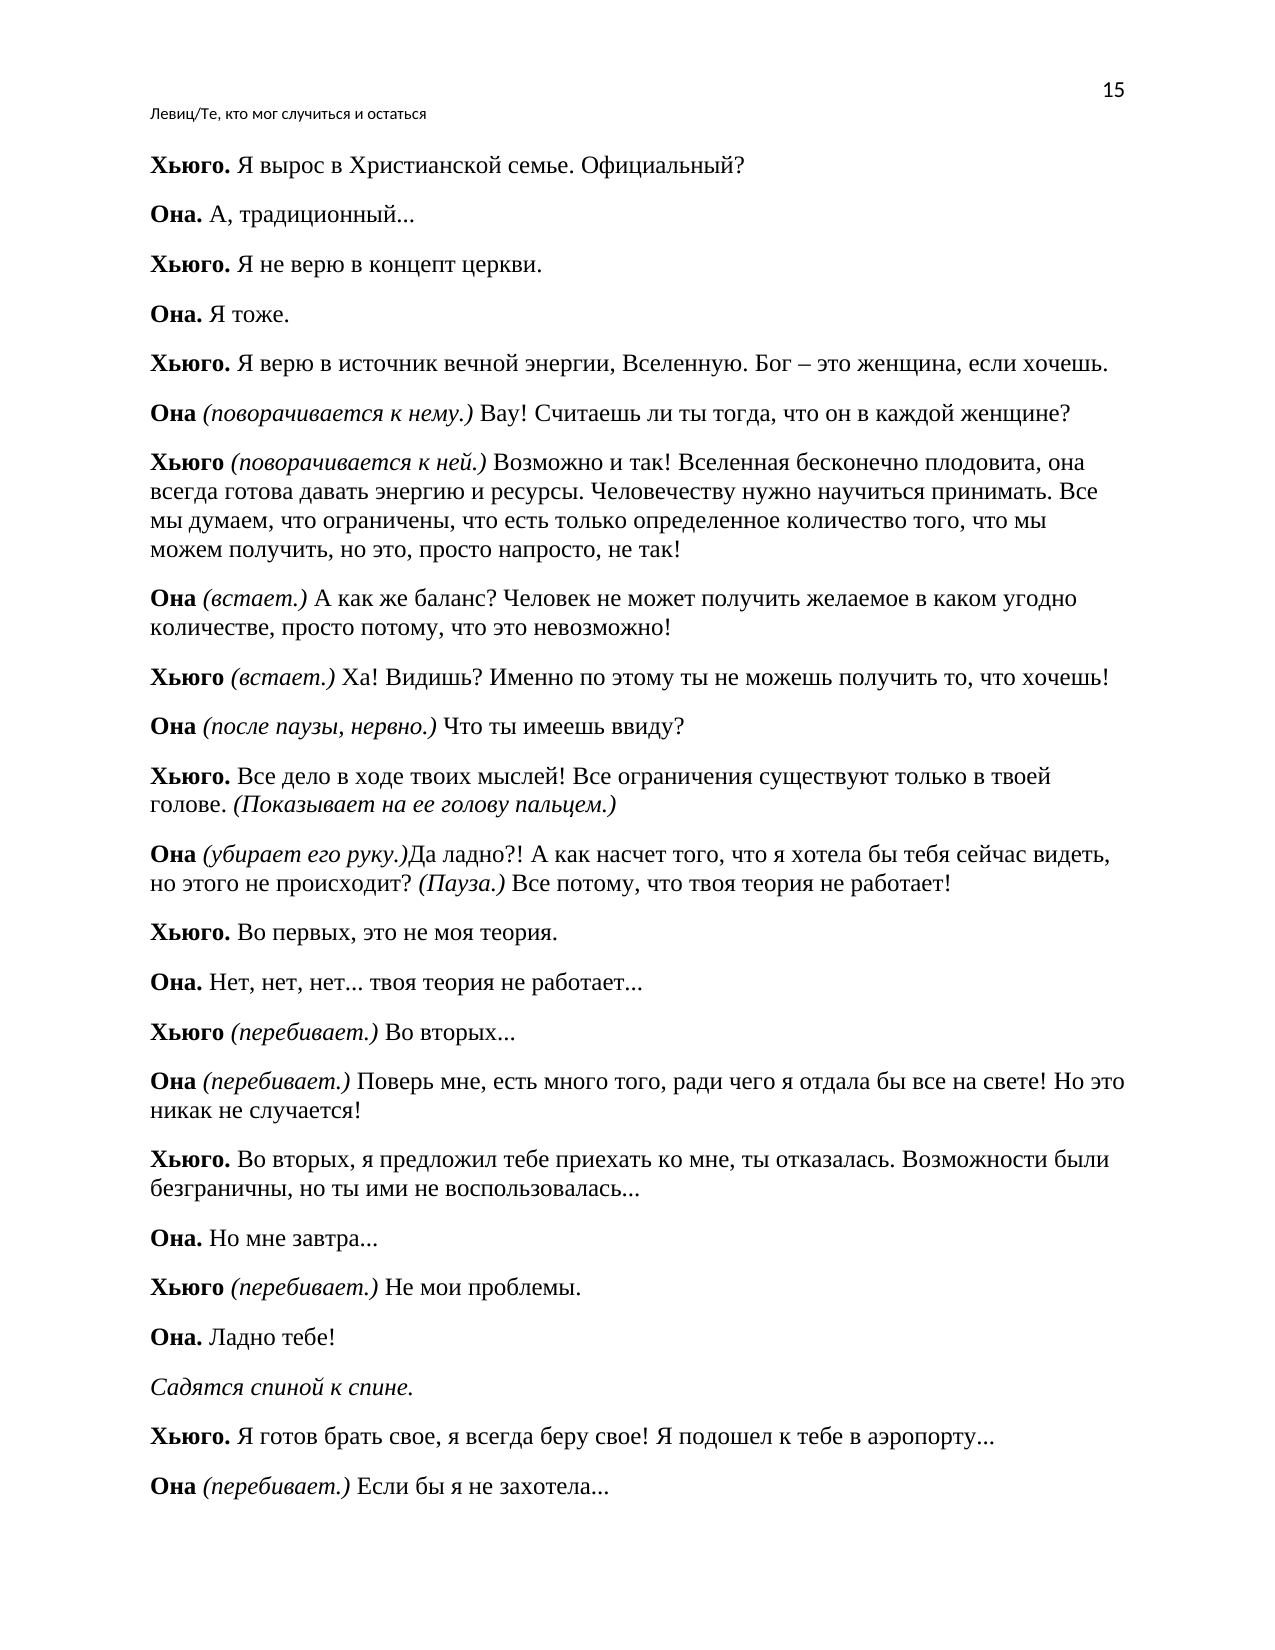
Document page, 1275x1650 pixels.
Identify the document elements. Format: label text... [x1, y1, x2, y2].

text Хьюго. Я не верю в концепт церкви. [150, 249, 1125, 278]
text Хьюго. Все дело в ходе твоих мыслей! Все ограничения существуют только в твоей голове. (Показывает на ее голову пальцем.) [150, 761, 1125, 818]
text Хьюго. Я готов брать свое, я всегда беру свое! Я подошел к тебе в аэропорту... [150, 1421, 1125, 1450]
text Она. Но мне завтра... [150, 1223, 1125, 1252]
text Она (после паузы, нервно.) Что ты имеешь ввиду? [150, 711, 1125, 740]
text Она. Я тоже. [150, 299, 1125, 327]
text Хьюго (поворачивается к ней.) Возможно и так! Вселенная бесконечно плодовита, она всегда готова давать энергию и ресурсы. Человечеству нужно научиться принимать. Все мы думаем, что ограничены, что есть только определенное количество того, что мы можем получить, но это, просто напросто, не так! [150, 447, 1125, 562]
text Она (убирает его руку.)Да ладно?! А как насчет того, что я хотела бы тебя сейчас видеть, но этого не происходит? (Пауза.) Все потому, что твоя теория не работает! [150, 839, 1125, 897]
text Она. Ладно тебе! [150, 1322, 1125, 1351]
text Хьюго. Во первых, это не моя теория. [150, 917, 1125, 946]
text Она (поворачивается к нему.) Вау! Считаешь ли ты тогда, что он в каждой женщине? [150, 398, 1125, 427]
text Хьюго. Я вырос в Христианской семье. Официальный? [150, 150, 1125, 179]
text Она (встает.) А как же баланс? Человек не может получить желаемое в каком угодно количестве, просто потому, что это невозможно! [150, 583, 1125, 641]
text Она. А, традиционный... [150, 199, 1125, 228]
text Она (перебивает.) Если бы я не захотела... [150, 1471, 1125, 1499]
text Хьюго (встает.) Ха! Видишь? Именно по этому ты не можешь получить то, что хочешь! [150, 662, 1125, 690]
text Она. Нет, нет, нет... твоя теория не работает... [150, 967, 1125, 996]
text Она (перебивает.) Поверь мне, есть много того, ради чего я отдала бы все на свете! Но это никак не случается! [150, 1066, 1125, 1124]
text Хьюго. Я верю в источник вечной энергии, Вселенную. Бог – это женщина, если хочешь. [150, 348, 1125, 377]
text Садятся спиной к спине. [150, 1372, 1125, 1400]
text Хьюго (перебивает.) Не мои проблемы. [150, 1272, 1125, 1301]
text Хьюго. Во вторых, я предложил тебе приехать ко мне, ты отказалась. Возможности были безграничны, но ты ими не воспользовалась... [150, 1144, 1125, 1202]
text Хьюго (перебивает.) Во вторых... [150, 1017, 1125, 1045]
